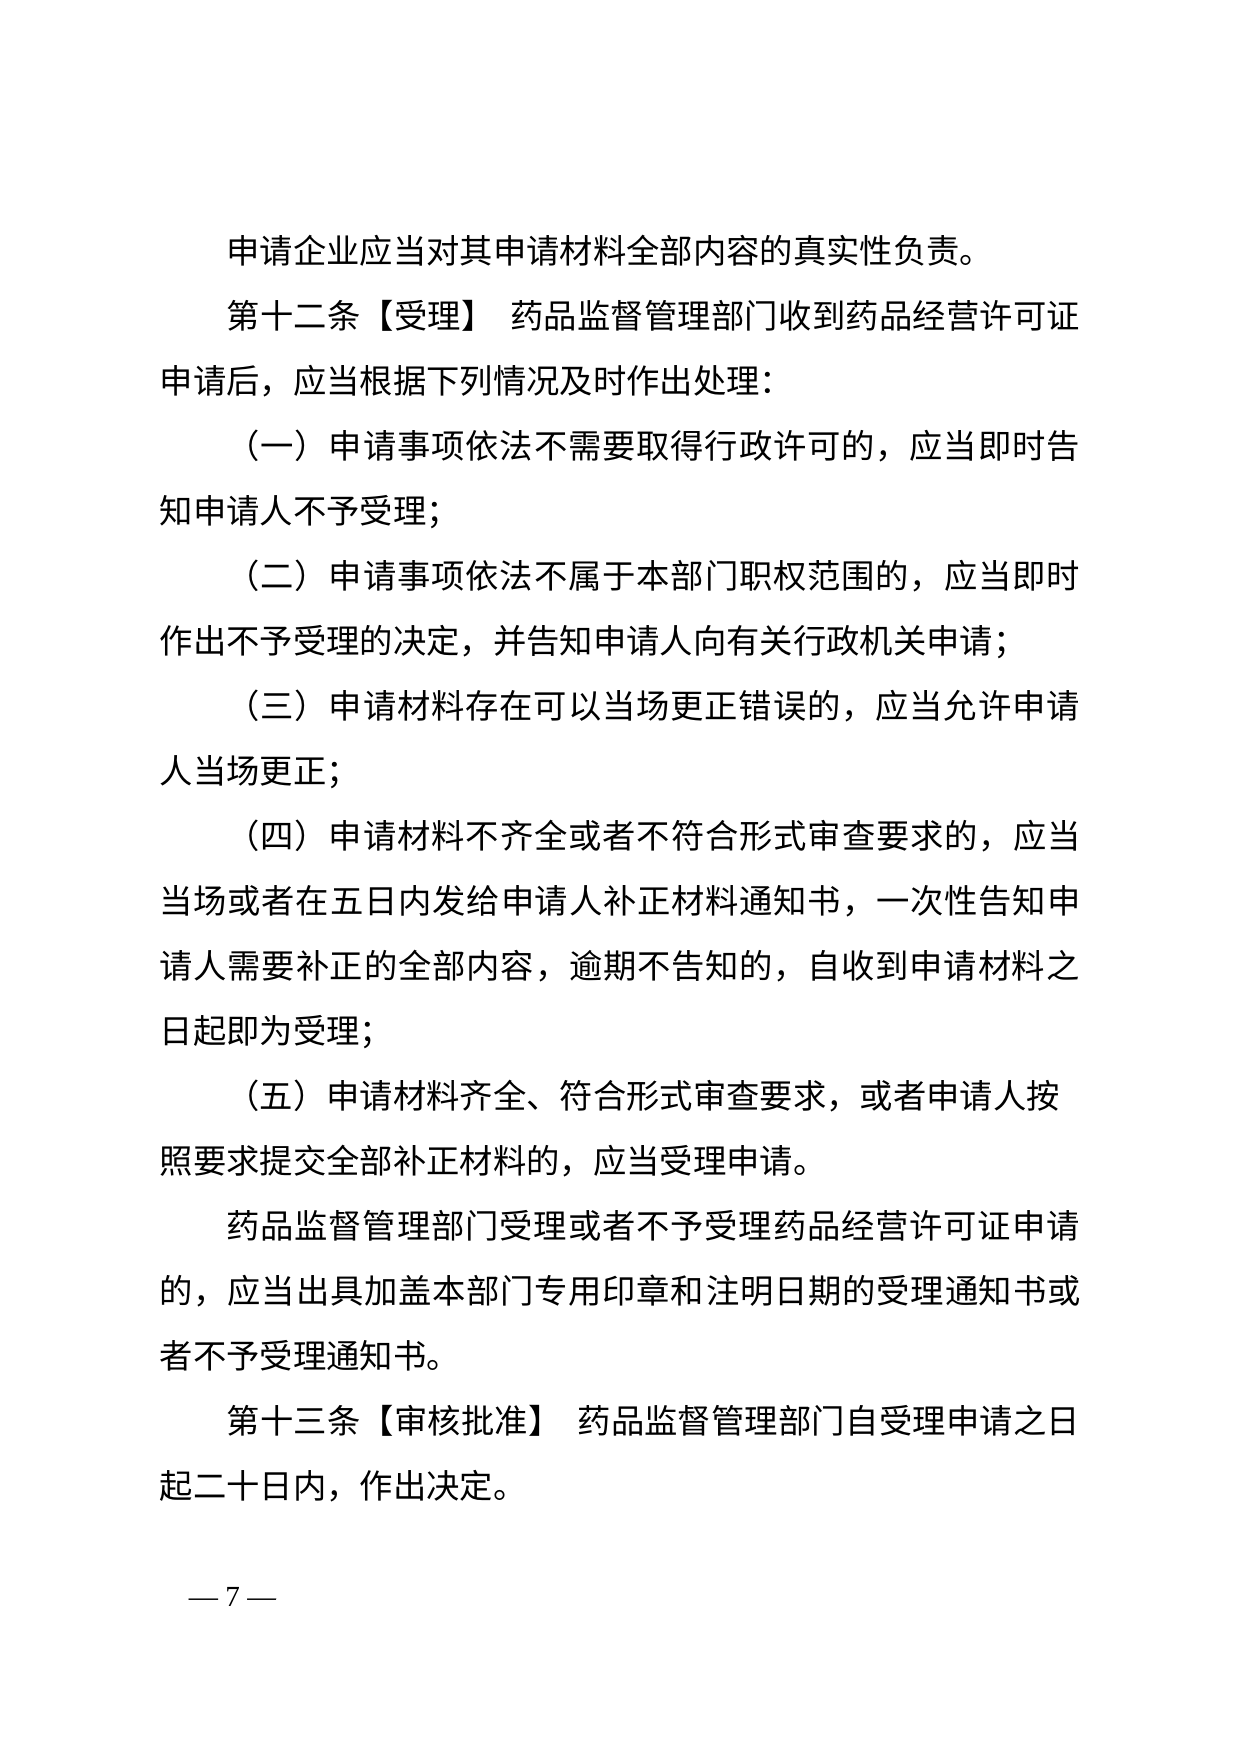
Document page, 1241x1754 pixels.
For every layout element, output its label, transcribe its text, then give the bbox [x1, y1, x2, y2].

text （五）申请材料齐全、符合形式审查要求，或者申请人按照要求提交全部补正材料的，应当受理申请。 [159, 1062, 1081, 1192]
text （四）申请材料不齐全或者不符合形式审查要求的，应当当场或者在五日内发给申请人补正材料通知书，一次性告知申请人需要补正的全部内容，逾期不告知的，自收到申请材料之日起即为受理； [159, 802, 1081, 1062]
text （三）申请材料存在可以当场更正错误的，应当允许申请人当场更正； [159, 672, 1081, 802]
text （二）申请事项依法不属于本部门职权范围的，应当即时作出不予受理的决定，并告知申请人向有关行政机关申请； [159, 542, 1081, 672]
text 药品监督管理部门受理或者不予受理药品经营许可证申请的，应当出具加盖本部门专用印章和注明日期的受理通知书或者不予受理通知书。 [159, 1192, 1081, 1387]
text 第十二条【受理】 药品监督管理部门收到药品经营许可证申请后，应当根据下列情况及时作出处理： [159, 282, 1081, 412]
text 申请企业应当对其申请材料全部内容的真实性负责。 [159, 217, 1081, 282]
text 第十三条【审核批准】 药品监督管理部门自受理申请之日起二十日内，作出决定。 [159, 1387, 1081, 1517]
text （一）申请事项依法不需要取得行政许可的，应当即时告知申请人不予受理； [159, 412, 1081, 542]
